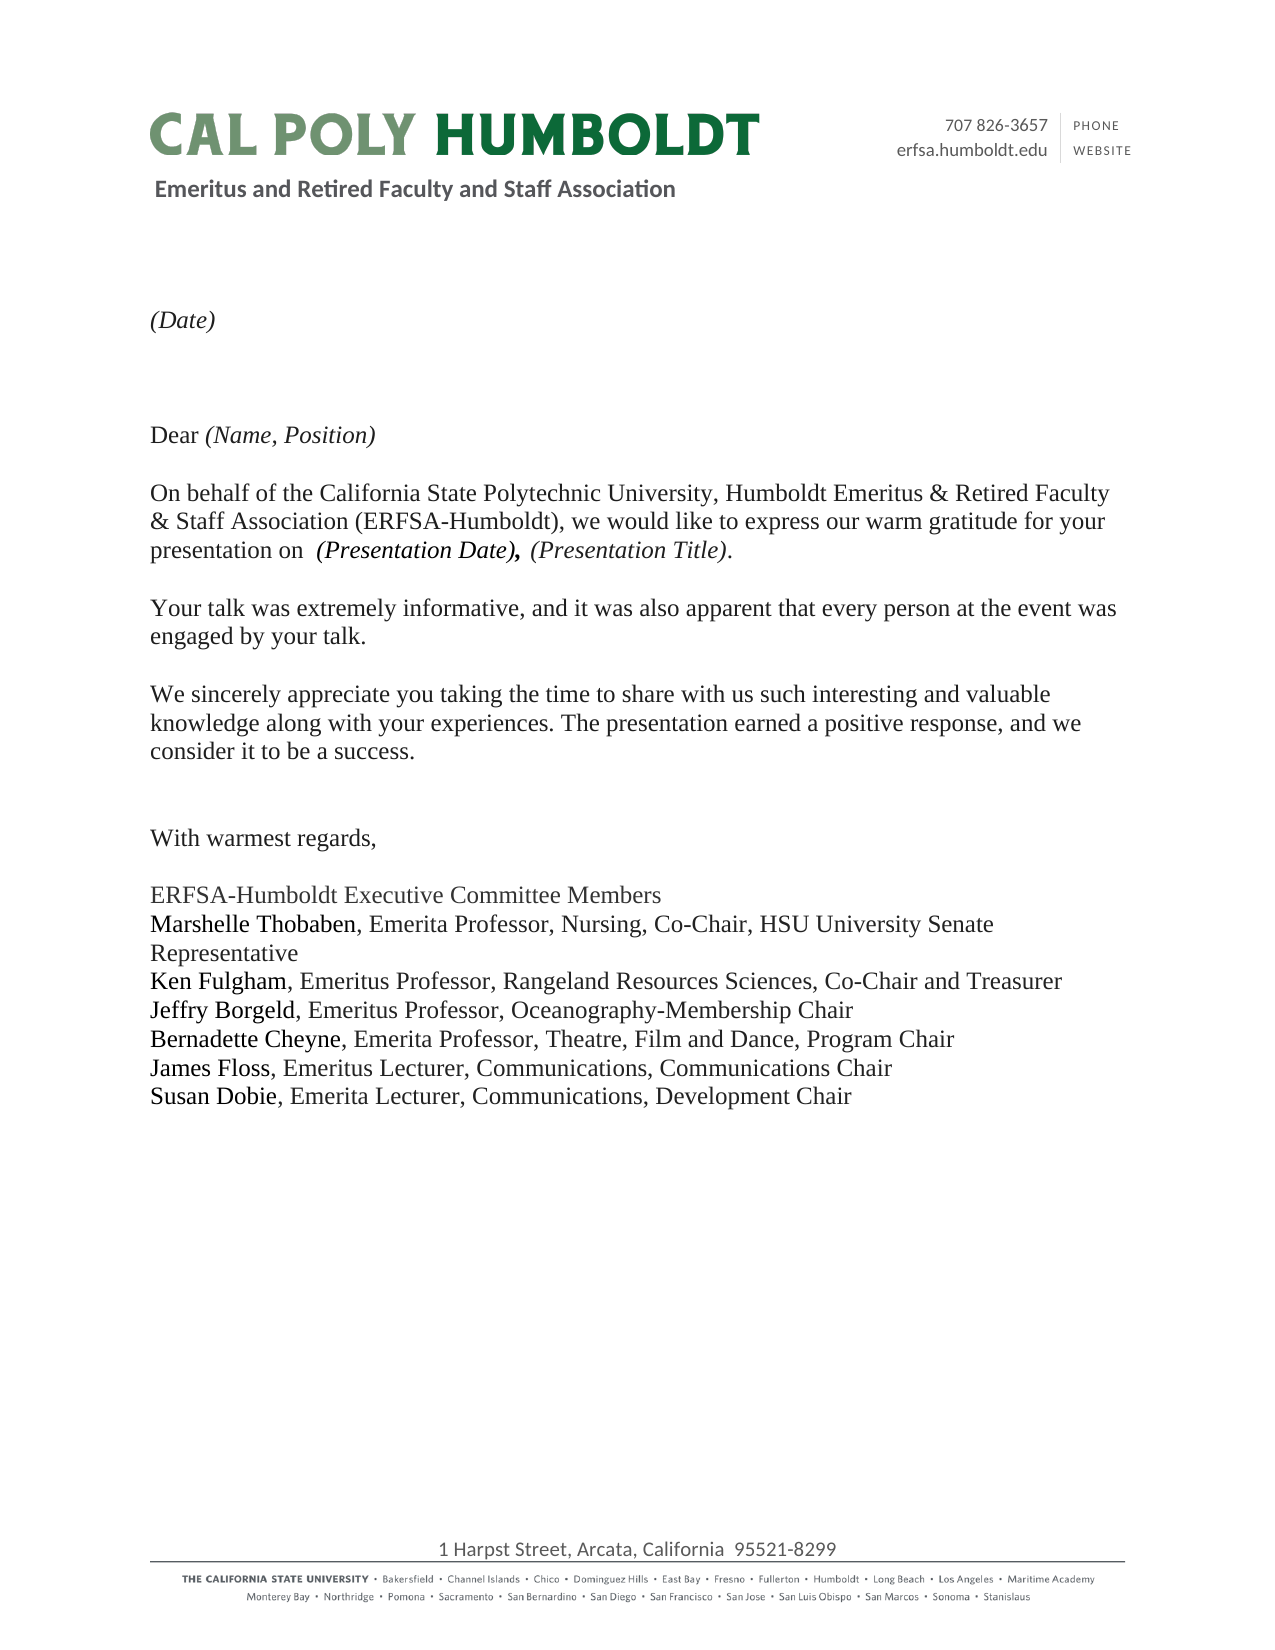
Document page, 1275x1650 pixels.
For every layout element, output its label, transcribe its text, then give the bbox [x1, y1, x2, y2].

text (Date) [150, 305, 1125, 334]
text Jeffry Borgeld, Emeritus Professor, Oceanography-Membership Chair Bernadette Cheyne, Emerita Professor, Theatre, Film and Dance, Program Chair James Floss, Emeritus Lecturer, Communications, Communications Chair Susan Dobie, Emerita Lecturer, Communications, Development Chair [150, 995, 1125, 1110]
text We sincerely appreciate you taking the time to share with us such interesting and valuable knowledge along with your experiences. The presentation earned a positive response, and we consider it to be a success. [150, 679, 1125, 765]
text Your talk was extremely informative, and it was also apparent that every person at the event was engaged by your talk. [150, 593, 1125, 650]
text ERFSA-Humboldt Executive Committee Members [150, 880, 1125, 909]
text Dear (Name, Position) [150, 420, 1125, 449]
text With warmest regards, [150, 823, 1125, 851]
text Ken Fulgham, Emeritus Professor, Rangeland Resources Sciences, Co-Chair and Treasurer [150, 966, 1125, 995]
picture [150, 1561, 1125, 1650]
text Marshelle Thobaben, Emerita Professor, Nursing, Co-Chair, HSU University Senate Representative [150, 909, 1125, 966]
text On behalf of the California State Polytechnic University, Humboldt Emeritus & Retired Faculty & Staff Association (ERFSA-Humboldt), we would like to express our warm gratitude for your presentation on (Presentation Date), (Presentation Title). [150, 478, 1125, 564]
